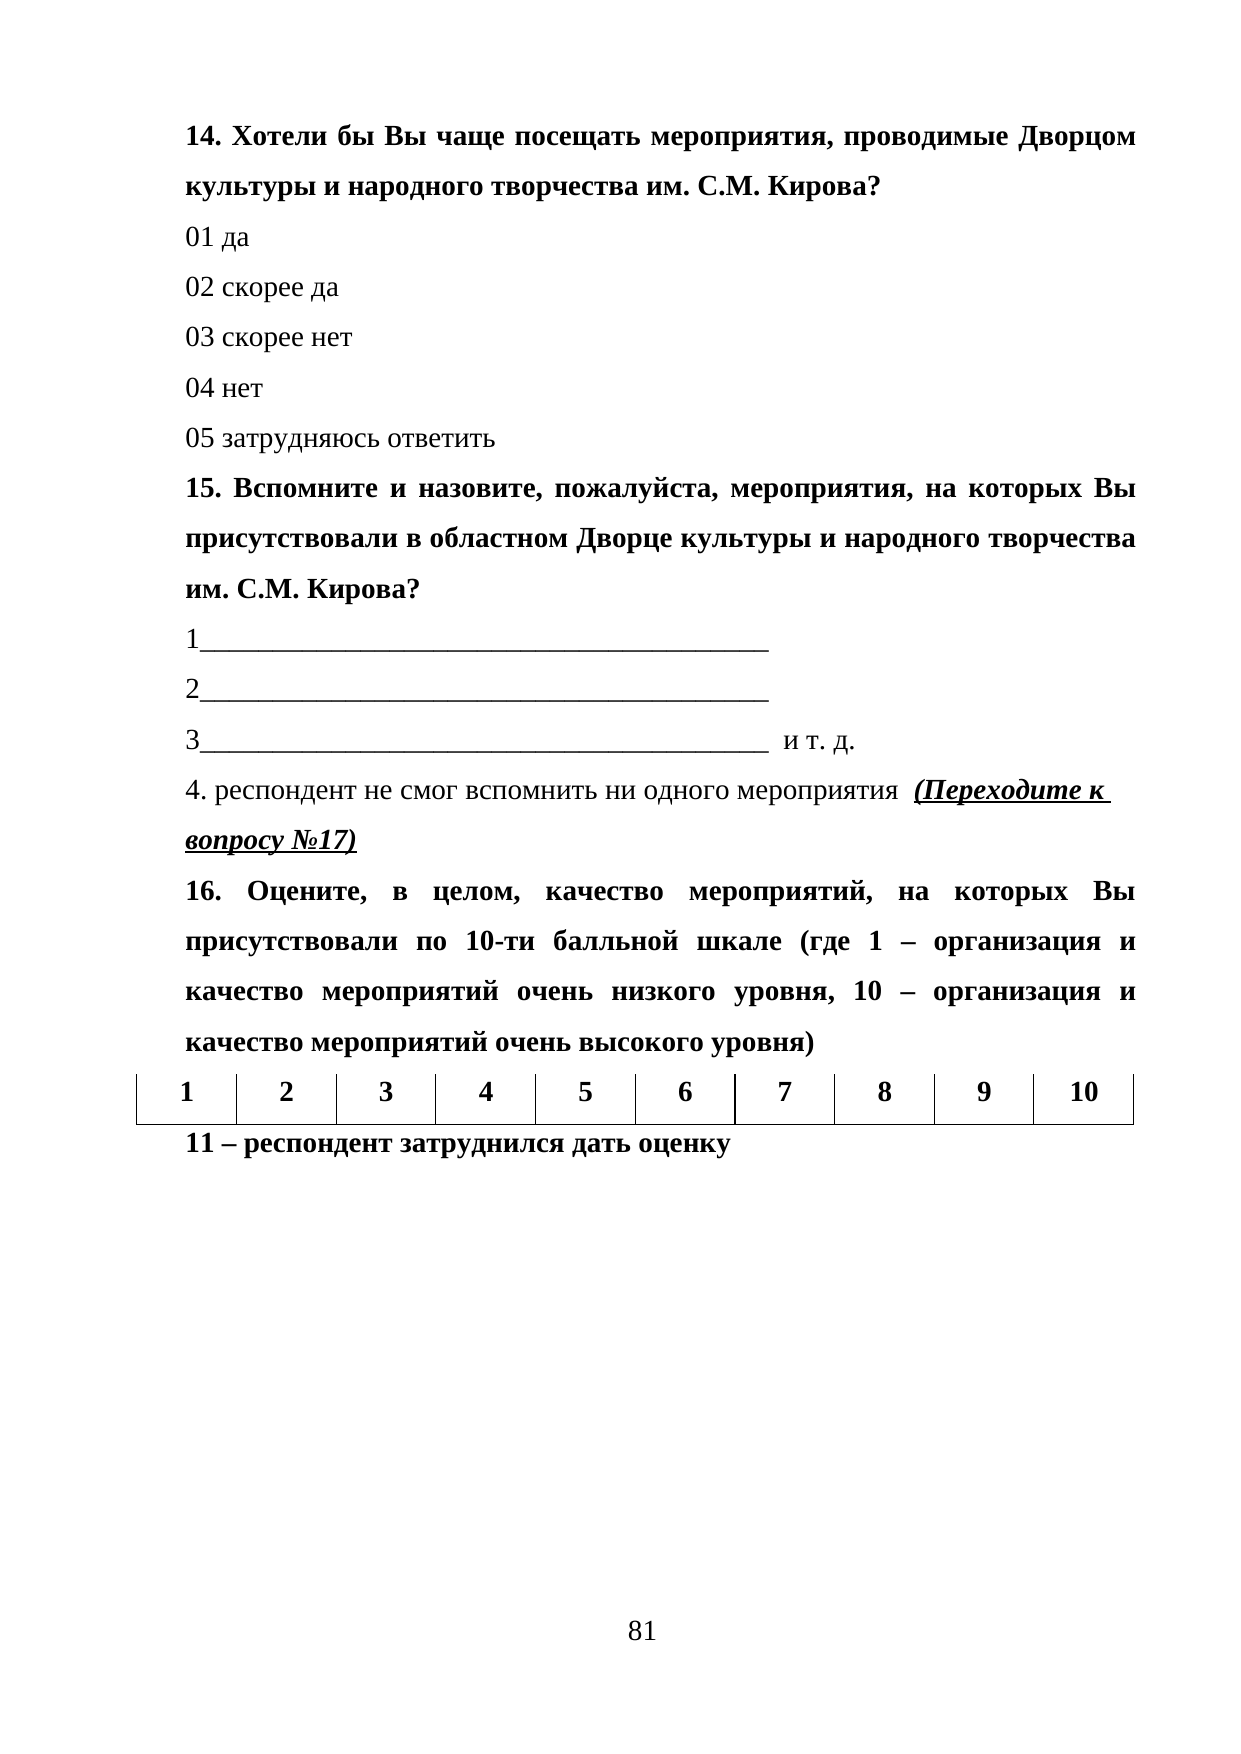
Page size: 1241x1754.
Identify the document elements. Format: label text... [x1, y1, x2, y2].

text 02 скорее да [185, 269, 1137, 303]
table_header 3 [337, 1074, 435, 1124]
text 05 затрудняюсь ответить [185, 420, 1137, 453]
text 4. респондент не смог вспомнить ни одного мероприятия (Переходите к вопросу №17) [185, 772, 1137, 856]
text 16. Оцените, в целом, качество мероприятий, на которых Вы присутствовали по 10-ти балльной шкале (где 1 – организация и качество мероприятий очень низкого уровня, 10 – организация и качество мероприятий очень высокого уровня) [185, 873, 1137, 1057]
table_header 10 [1034, 1074, 1133, 1124]
table_header 7 [736, 1074, 834, 1124]
text 11 – респондент затруднился дать оценку [185, 1125, 1137, 1159]
table_header 1 [137, 1074, 236, 1124]
text 2_______________________________________ [185, 672, 1137, 705]
text 14. Хотели бы Вы чаще посещать мероприятия, проводимые Дворцом культуры и народного творчества им. С.М. Кирова? [185, 118, 1137, 202]
table_header 8 [835, 1074, 934, 1124]
text 1_______________________________________ [185, 621, 1137, 655]
text 3_______________________________________ и т. д. [185, 722, 1137, 755]
text 04 нет [185, 370, 1137, 403]
text 03 скорее нет [185, 319, 1137, 353]
text 15. Вспомните и назовите, пожалуйста, мероприятия, на которых Вы присутствовали в областном Дворце культуры и народного творчества им. С.М. Кирова? [185, 470, 1137, 604]
table_header 5 [536, 1074, 635, 1124]
table_header 4 [436, 1074, 535, 1124]
table_header 2 [237, 1074, 336, 1124]
table_header 6 [636, 1074, 734, 1124]
text 01 да [185, 219, 1137, 252]
table_header 9 [935, 1074, 1033, 1124]
